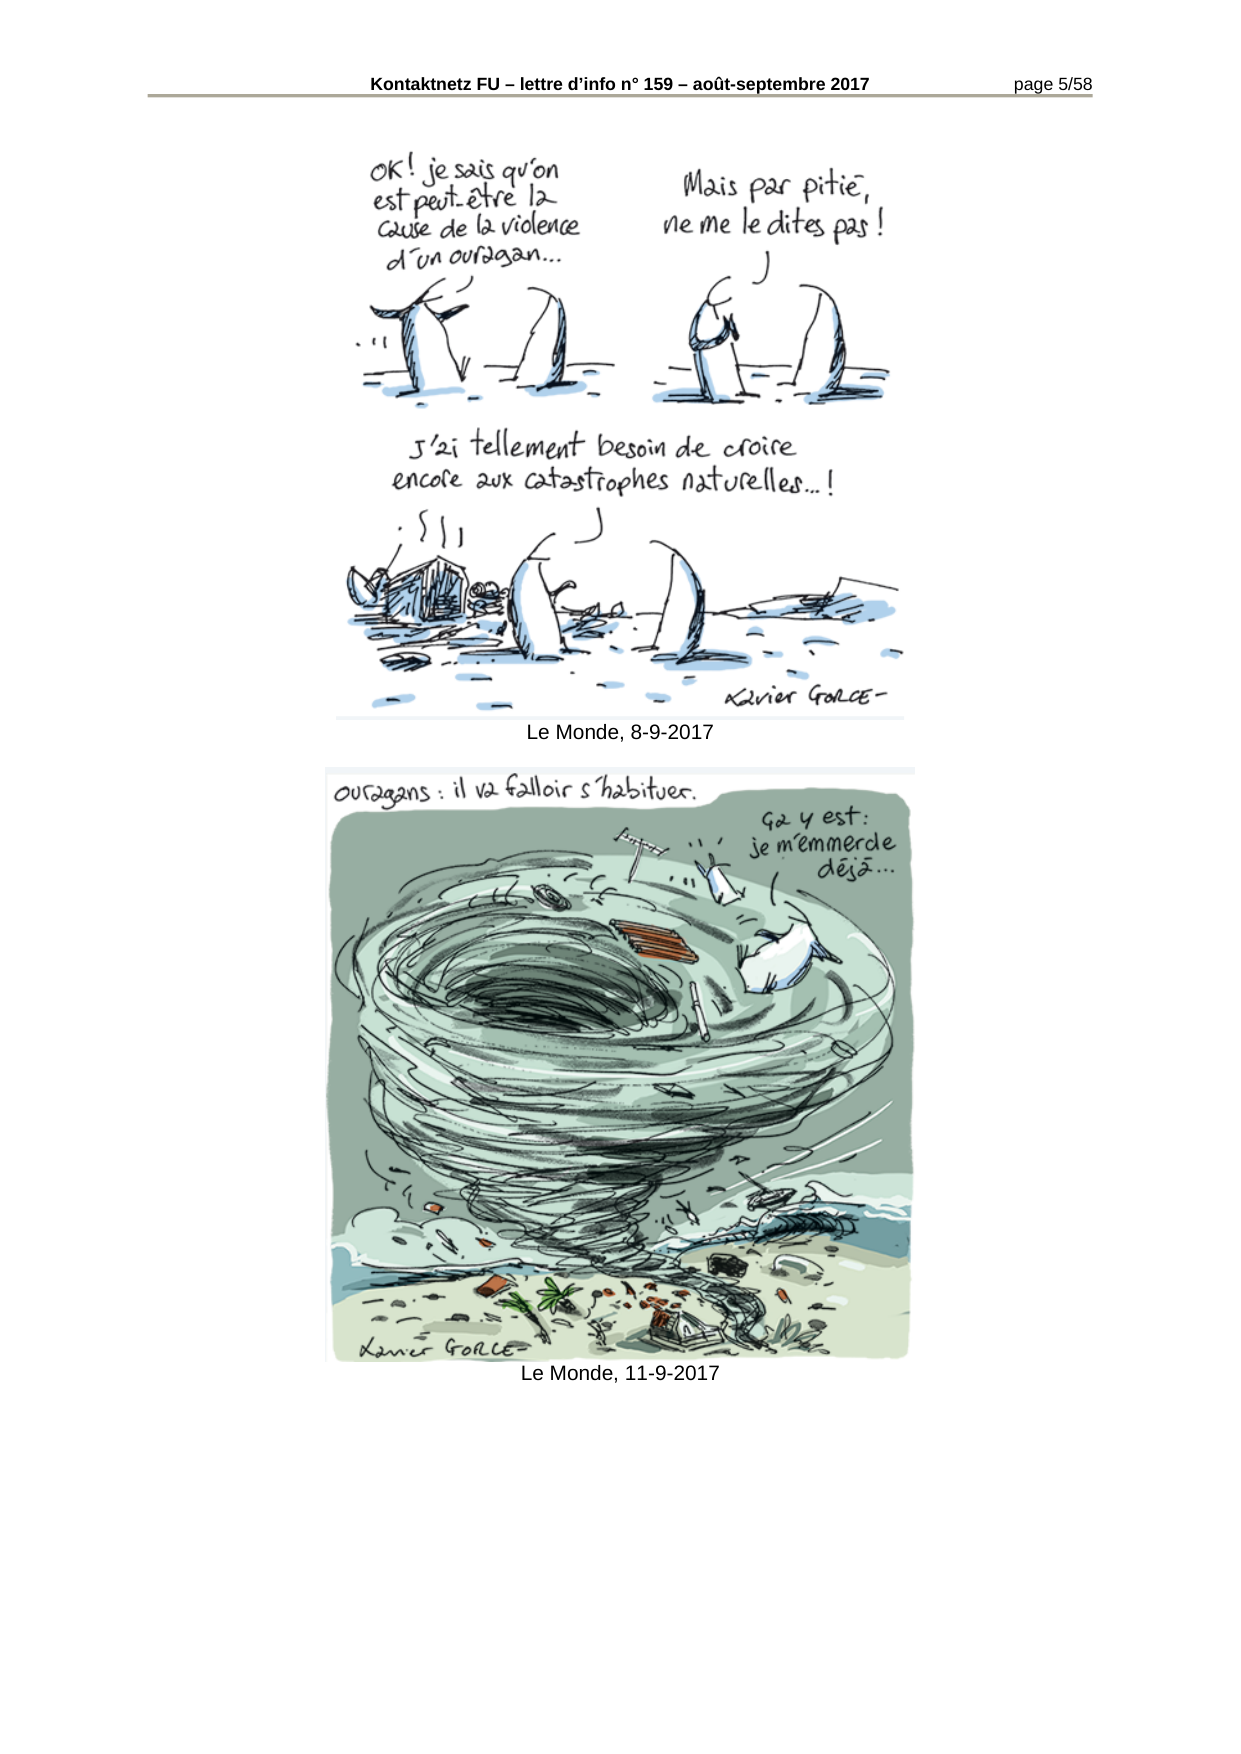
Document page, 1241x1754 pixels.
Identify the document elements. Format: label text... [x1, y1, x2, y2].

list Le Monde, 8-9-2017 [148, 719, 1093, 743]
list Le Monde, 11-9-2017 [148, 1361, 1093, 1385]
picture [325, 767, 915, 1362]
picture [336, 147, 905, 720]
